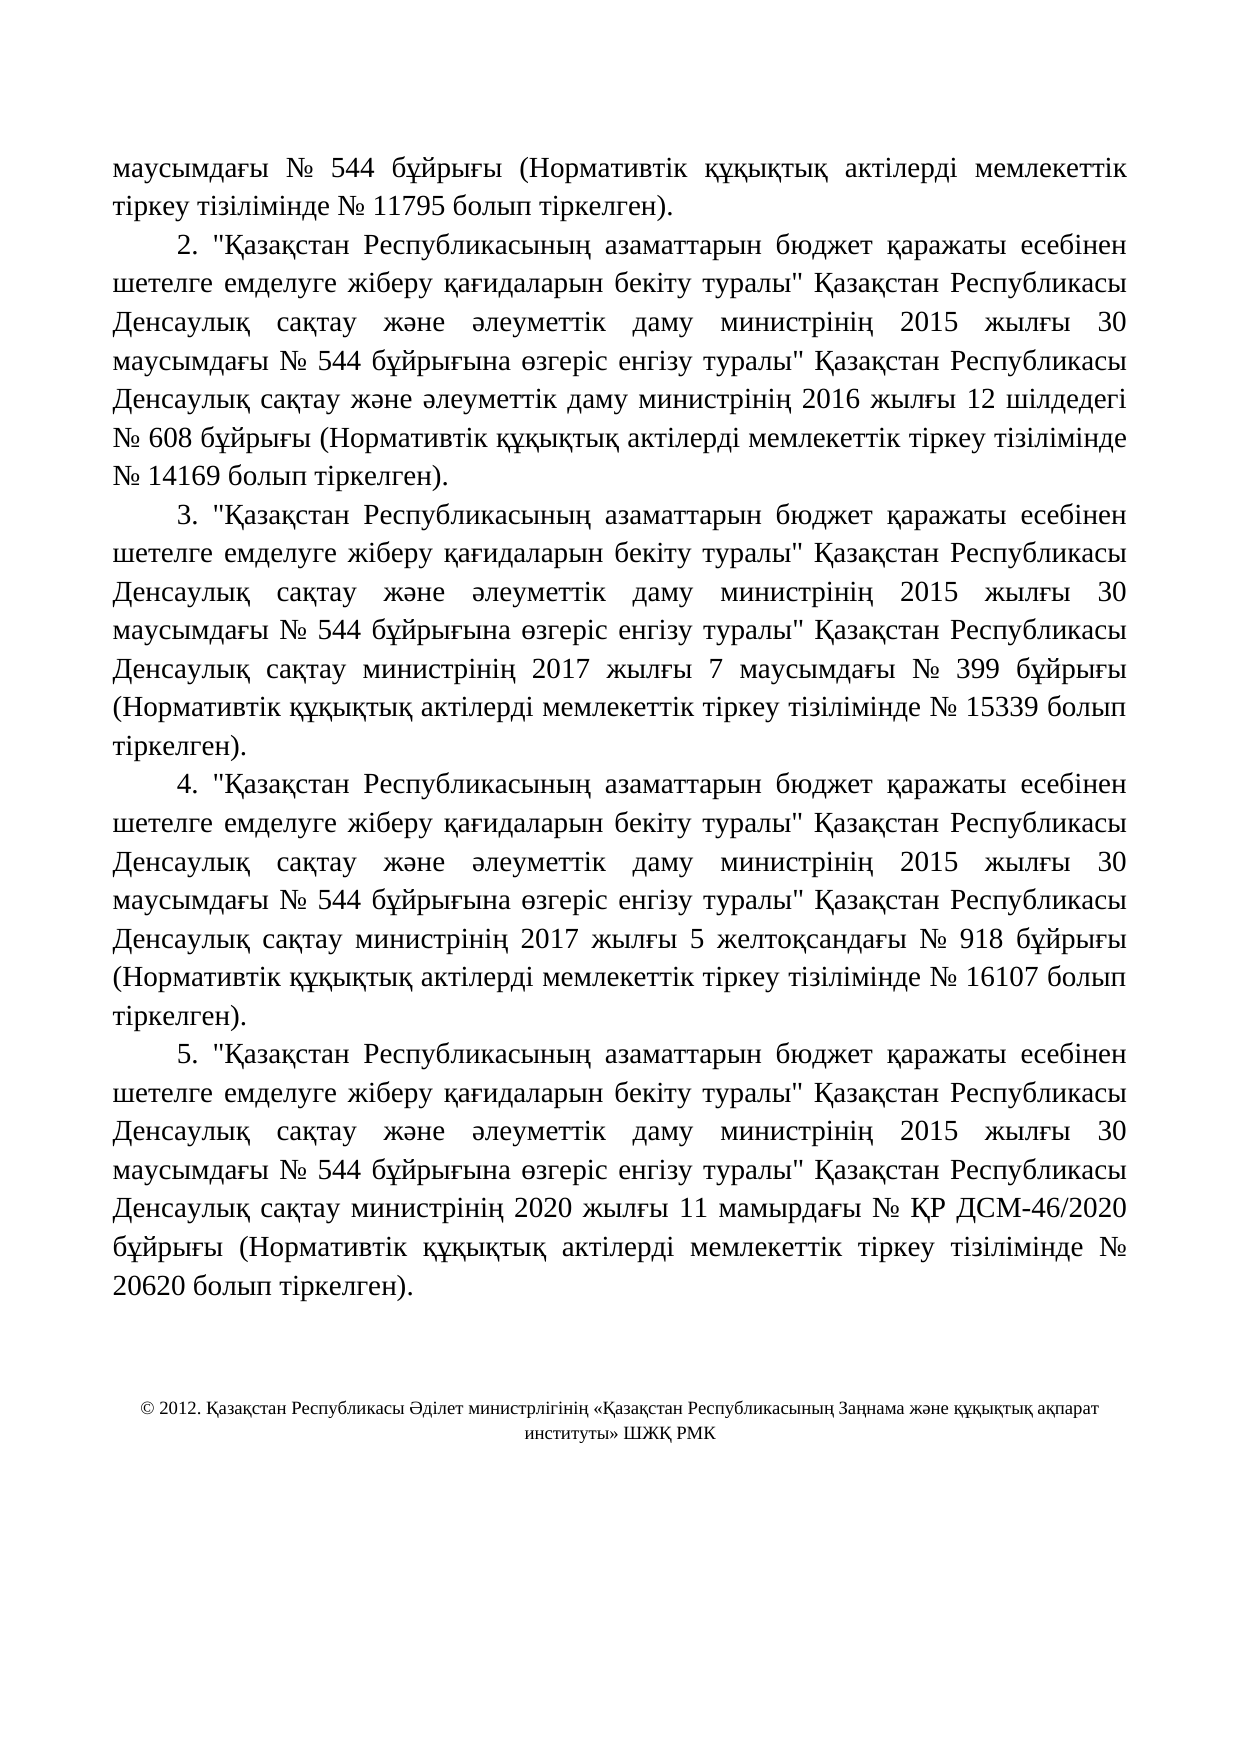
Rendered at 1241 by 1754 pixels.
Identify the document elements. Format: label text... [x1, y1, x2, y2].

text 4. "Қазақстан Республикасының азаматтарын бюджет қаражаты есебінен шетелге емделуге жіберу қағидаларын бекіту туралы" Қазақстан Республикасы Денсаулық сақтау және әлеуметтік даму министрінің 2015 жылғы 30 маусымдағы № 544 бұйрығына өзгеріс енгізу туралы" Қазақстан Республикасы Денсаулық сақтау министрінің 2017 жылғы 5 желтоқсандағы № 918 бұйрығы (Нормативтік құқықтық актілерді мемлекеттік тіркеу тізілімінде № 16107 болып тіркелген). [112, 767, 1128, 1031]
text 2. "Қазақстан Республикасының азаматтарын бюджет қаражаты есебінен шетелге емделуге жіберу қағидаларын бекіту туралы" Қазақстан Республикасы Денсаулық сақтау және әлеуметтік даму министрінің 2015 жылғы 30 маусымдағы № 544 бұйрығына өзгеріс енгізу туралы" Қазақстан Республикасы Денсаулық сақтау және әлеуметтік даму министрінің 2016 жылғы 12 шілдедегі № 608 бұйрығы (Нормативтік құқықтық актілерді мемлекеттік тіркеу тізілімінде № 14169 болып тіркелген). [112, 227, 1128, 492]
text © 2012. Қазақстан Республикасы Әділет министрлігінің «Қазақстан Республикасының Заңнама және құқықтық ақпарат институты» ШЖҚ РМК [112, 1397, 1128, 1443]
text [112, 150, 1128, 222]
text 5. "Қазақстан Республикасының азаматтарын бюджет қаражаты есебінен шетелге емделуге жіберу қағидаларын бекіту туралы" Қазақстан Республикасы Денсаулық сақтау және әлеуметтік даму министрінің 2015 жылғы 30 маусымдағы № 544 бұйрығына өзгеріс енгізу туралы" Қазақстан Республикасы Денсаулық сақтау министрінің 2020 жылғы 11 мамырдағы № ҚР ДСМ-46/2020 бұйрығы (Нормативтік құқықтық актілерді мемлекеттік тіркеу тізілімінде № 20620 болып тіркелген). [112, 1036, 1128, 1301]
text 3. "Қазақстан Республикасының азаматтарын бюджет қаражаты есебінен шетелге емделуге жіберу қағидаларын бекіту туралы" Қазақстан Республикасы Денсаулық сақтау және әлеуметтік даму министрінің 2015 жылғы 30 маусымдағы № 544 бұйрығына өзгеріс енгізу туралы" Қазақстан Республикасы Денсаулық сақтау министрінің 2017 жылғы 7 маусымдағы № 399 бұйрығы (Нормативтік құқықтық актілерді мемлекеттік тіркеу тізілімінде № 15339 болып тіркелген). [112, 497, 1128, 762]
